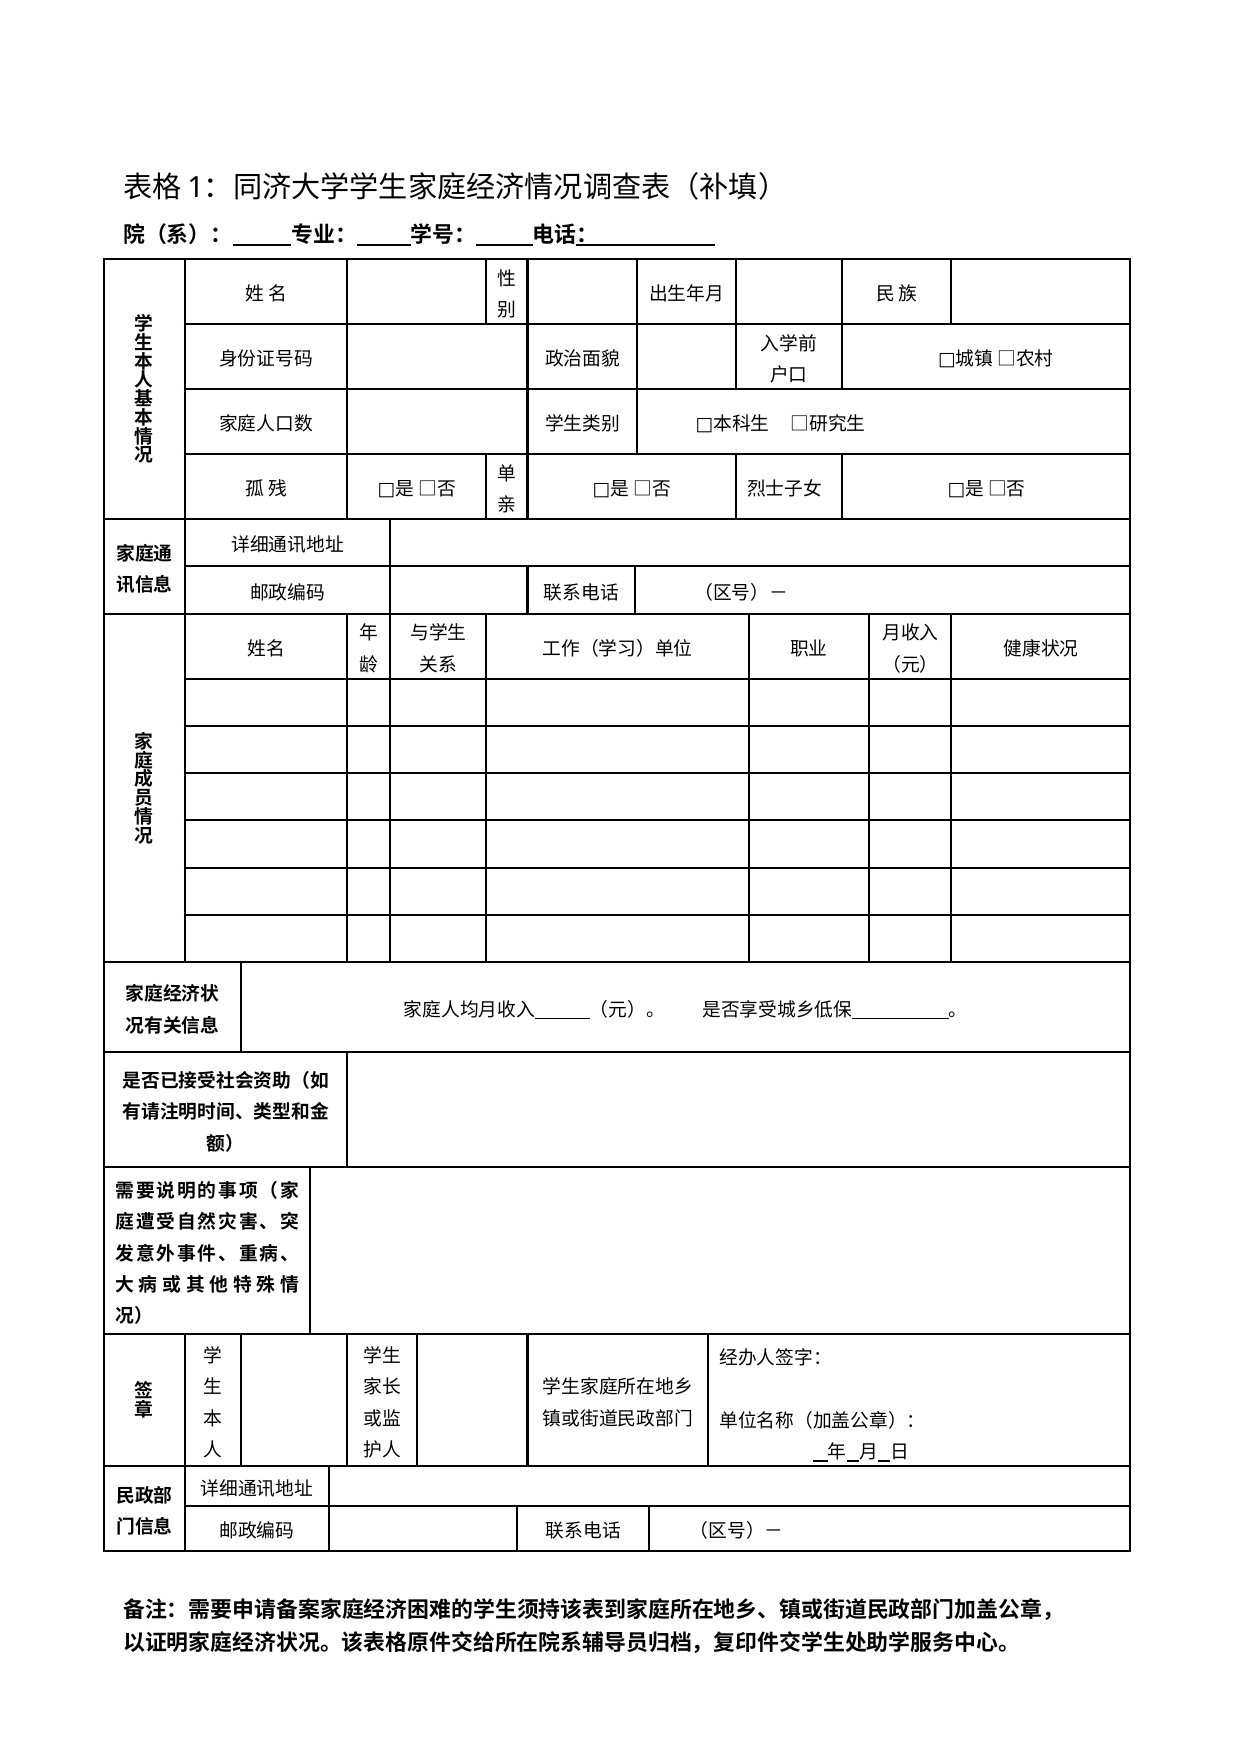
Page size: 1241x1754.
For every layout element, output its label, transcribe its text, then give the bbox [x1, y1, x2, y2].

table_cell [186, 869, 346, 914]
table_cell [186, 774, 346, 819]
table_cell 家庭人均月收入 （元）。 是否享受城乡低保 。 [242, 963, 1129, 1051]
table_cell [348, 325, 526, 388]
table_header [529, 260, 636, 323]
table_cell □是 □否 [348, 455, 485, 518]
table_cell [391, 680, 485, 725]
table_cell [870, 680, 950, 725]
table_cell 签章 [105, 1335, 184, 1465]
table_cell 联系电话 [529, 567, 634, 612]
table_cell □是 □否 [843, 455, 1129, 518]
table_cell [242, 1335, 346, 1465]
table_cell 单 亲 [487, 455, 526, 518]
table_cell [487, 916, 748, 961]
table_cell [870, 869, 950, 914]
table_cell 学生家庭所在地乡镇或街道民政部门 [529, 1335, 707, 1465]
table_cell □本科生 □研究生 [638, 390, 1129, 453]
table_cell 邮政编码 [186, 567, 389, 612]
table_cell 工作（学习）单位 [487, 615, 748, 677]
table_cell [348, 1053, 1129, 1166]
table_cell [750, 680, 868, 725]
table_cell [391, 869, 485, 914]
table_cell [750, 869, 868, 914]
table_cell 详细通讯地址 [186, 520, 389, 565]
table_cell 政治面貌 [529, 325, 636, 388]
table_cell [186, 727, 346, 772]
table_cell 月收入（元） [870, 615, 950, 677]
table_header 性 别 [487, 260, 526, 323]
table_cell [348, 774, 389, 819]
table_cell 学生类别 [529, 390, 636, 453]
table_cell 学生家长或监护人 [348, 1335, 416, 1465]
table_cell [391, 567, 526, 612]
table_cell [638, 325, 735, 388]
table_cell [391, 727, 485, 772]
table_cell [391, 774, 485, 819]
table_cell [391, 520, 1129, 565]
table_cell [348, 680, 389, 725]
table_cell [870, 821, 950, 867]
table_cell [186, 680, 346, 725]
table_cell [186, 916, 346, 961]
table_cell [391, 821, 485, 867]
table_cell □是 □否 [529, 455, 735, 518]
table_cell [952, 821, 1129, 867]
table_cell [952, 774, 1129, 819]
table_cell [487, 821, 748, 867]
table_cell 烈士子女 [737, 455, 841, 518]
table_cell 详细通讯地址 [186, 1467, 328, 1505]
table_cell [952, 680, 1129, 725]
table_cell （区号）－ [650, 1507, 1129, 1550]
table_cell [186, 821, 346, 867]
table_cell 与学生 关系 [391, 615, 485, 677]
table_cell [870, 774, 950, 819]
table_header 民 族 [843, 260, 950, 323]
table_cell 健康状况 [952, 615, 1129, 677]
table_cell [487, 680, 748, 725]
table_cell [952, 727, 1129, 772]
table_cell [750, 727, 868, 772]
table_cell 职业 [750, 615, 868, 677]
table_cell 身份证号码 [186, 325, 346, 388]
table_cell 民政部门信息 [105, 1467, 184, 1550]
table_cell [330, 1467, 1129, 1505]
table_cell [391, 916, 485, 961]
table_header [737, 260, 841, 323]
table_cell 入学前 户口 [737, 325, 841, 388]
text 表格1：同济大学学生家庭经济情况调查表（补填） [123, 152, 1064, 217]
table_cell 家庭经济状 况有关信息 [105, 963, 240, 1051]
table_header 姓 名 [186, 260, 346, 323]
table_cell [952, 869, 1129, 914]
table_cell [418, 1335, 526, 1465]
table_cell [487, 869, 748, 914]
table_cell □城镇 □农村 [843, 325, 1129, 388]
table_cell [952, 916, 1129, 961]
table_header 出生年月 [638, 260, 735, 323]
table_cell 孤 残 [186, 455, 346, 518]
table_cell 姓名 [186, 615, 346, 677]
table_cell 学生本人 [186, 1335, 240, 1465]
table_cell （区号）－ [636, 567, 1129, 612]
table_cell [348, 821, 389, 867]
table_cell 是否已接受社会资助（如有请注明时间、类型和金额） [105, 1053, 346, 1166]
table_cell 联系电话 [518, 1507, 648, 1550]
table_cell [870, 727, 950, 772]
table_cell 需要说明的事项（家庭遭受自然灾害、突发意外事件、重病、大病或其他特殊情况） [105, 1168, 309, 1333]
table_header 学生本人基本情况 [105, 260, 184, 518]
table_cell [348, 869, 389, 914]
table_cell [330, 1507, 516, 1550]
table_cell [487, 774, 748, 819]
table_cell 家庭人口数 [186, 390, 346, 453]
table_cell [487, 727, 748, 772]
table_cell [311, 1168, 1129, 1333]
table_cell [348, 916, 389, 961]
table_cell 年龄 [348, 615, 389, 677]
table_cell [750, 774, 868, 819]
table_cell 邮政编码 [186, 1507, 328, 1550]
table_cell [750, 916, 868, 961]
table_cell [348, 390, 526, 453]
text 备注：需要申请备案家庭经济困难的学生须持该表到家庭所在地乡、镇或街道民政部门加盖公章，以证明家庭经济状况。该表格原件交给所在院系辅导员归档，复印件交学生处助学服务中心。 [123, 1552, 1064, 1657]
table_header [952, 260, 1129, 323]
table_cell 家庭通讯信息 [105, 520, 184, 612]
table_cell [750, 821, 868, 867]
table_cell 经办人签字： 单位名称（加盖公章）： 年 月 日 [709, 1335, 1129, 1465]
table_cell [870, 916, 950, 961]
table_cell [348, 727, 389, 772]
table_cell 家庭成员情况 [105, 615, 184, 961]
text 院（系）： 专业： 学号： 电话： [123, 217, 1064, 249]
table_header [348, 260, 485, 323]
